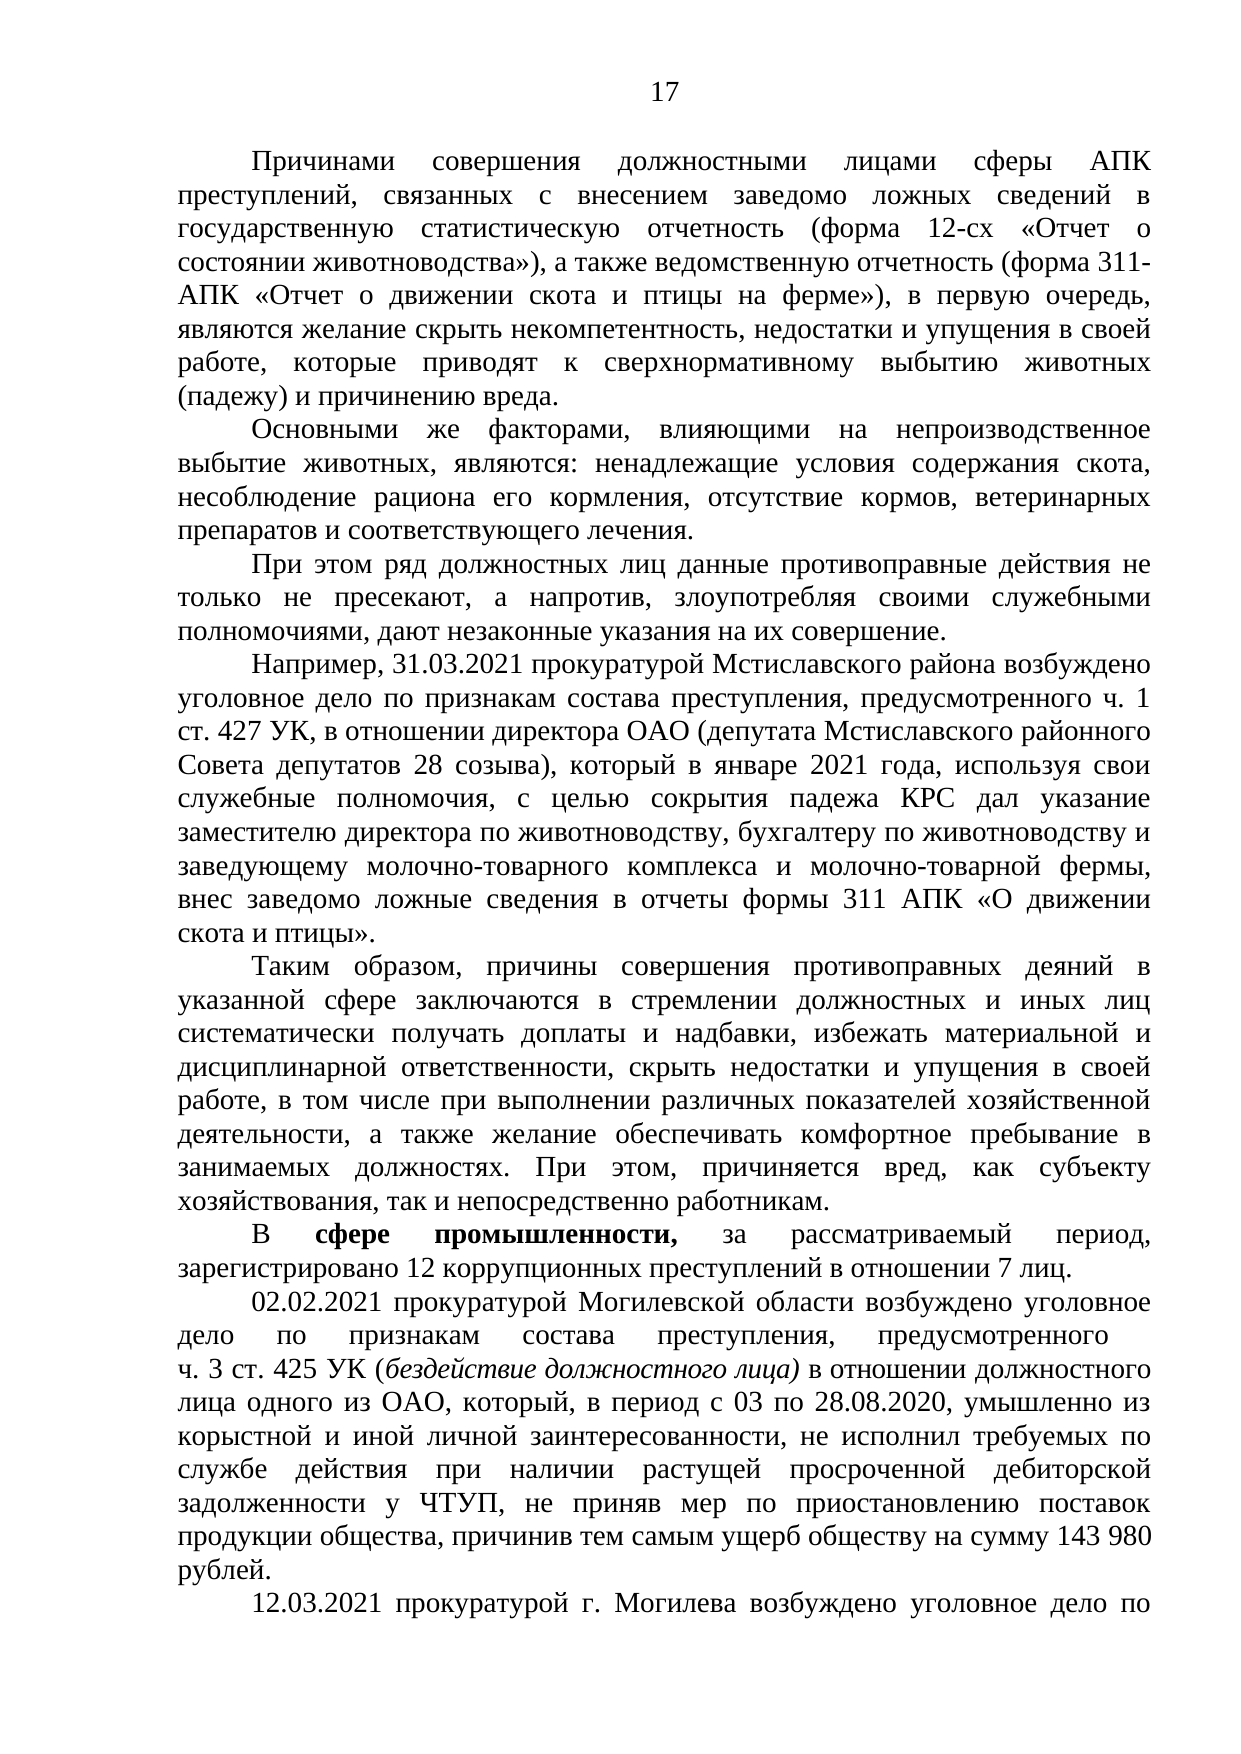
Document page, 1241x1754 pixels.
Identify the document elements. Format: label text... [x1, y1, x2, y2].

text При этом ряд должностных лиц данные противоправные действия не только не пресекают, а напротив, злоупотребляя своими служебными полномочиями, дают незаконные указания на их совершение. [177, 546, 1152, 646]
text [177, 1586, 1152, 1619]
text В сфере промышленности, за рассматриваемый период, зарегистрировано 12 коррупционных преступлений в отношении 7 лиц. [177, 1217, 1152, 1284]
text 02.02.2021 прокуратурой Могилевской области возбуждено уголовное дело по признакам состава преступления, предусмотренного ч. 3 ст. 425 УК (бездействие должностного лица) в отношении должностного лица одного из ОАО, который, в период с 03 по 28.08.2020, умышленно из корыстной и иной личной заинтересованности, не исполнил требуемых по службе действия при наличии растущей просроченной дебиторской задолженности у ЧТУП, не приняв мер по приостановлению поставок продукции общества, причинив тем самым ущерб обществу на сумму 143 980 рублей. [177, 1284, 1152, 1586]
text Причинами совершения должностными лицами сферы АПК преступлений, связанных с внесением заведомо ложных сведений в государственную статистическую отчетность (форма 12-сх «Отчет о состоянии животноводства»), а также ведомственную отчетность (форма 311-АПК «Отчет о движении скота и птицы на ферме»), в первую очередь, являются желание скрыть некомпетентность, недостатки и упущения в своей работе, которые приводят к сверхнормативному выбытию животных (падежу) и причинению вреда. [177, 143, 1152, 412]
text Например, 31.03.2021 прокуратурой Мстиславского района возбуждено уголовное дело по признакам состава преступления, предусмотренного ч. 1 ст. 427 УК, в отношении директора ОАО (депутата Мстиславского районного Совета депутатов 28 созыва), который в январе 2021 года, используя свои служебные полномочия, с целью сокрытия падежа КРС дал указание заместителю директора по животноводству, бухгалтеру по животноводству и заведующему молочно-товарного комплекса и молочно-товарной фермы, внес заведомо ложные сведения в отчеты формы 311 АПК «О движении скота и птицы». [177, 646, 1152, 948]
text Таким образом, причины совершения противоправных деяний в указанной сфере заключаются в стремлении должностных и иных лиц систематически получать доплаты и надбавки, избежать материальной и дисциплинарной ответственности, скрыть недостатки и упущения в своей работе, в том числе при выполнении различных показателей хозяйственной деятельности, а также желание обеспечивать комфортное пребывание в занимаемых должностях. При этом, причиняется вред, как субъекту хозяйствования, так и непосредственно работникам. [177, 948, 1152, 1217]
text Основными же факторами, влияющими на непроизводственное выбытие животных, являются: ненадлежащие условия содержания скота, несоблюдение рациона его кормления, отсутствие кормов, ветеринарных препаратов и соответствующего лечения. [177, 412, 1152, 546]
